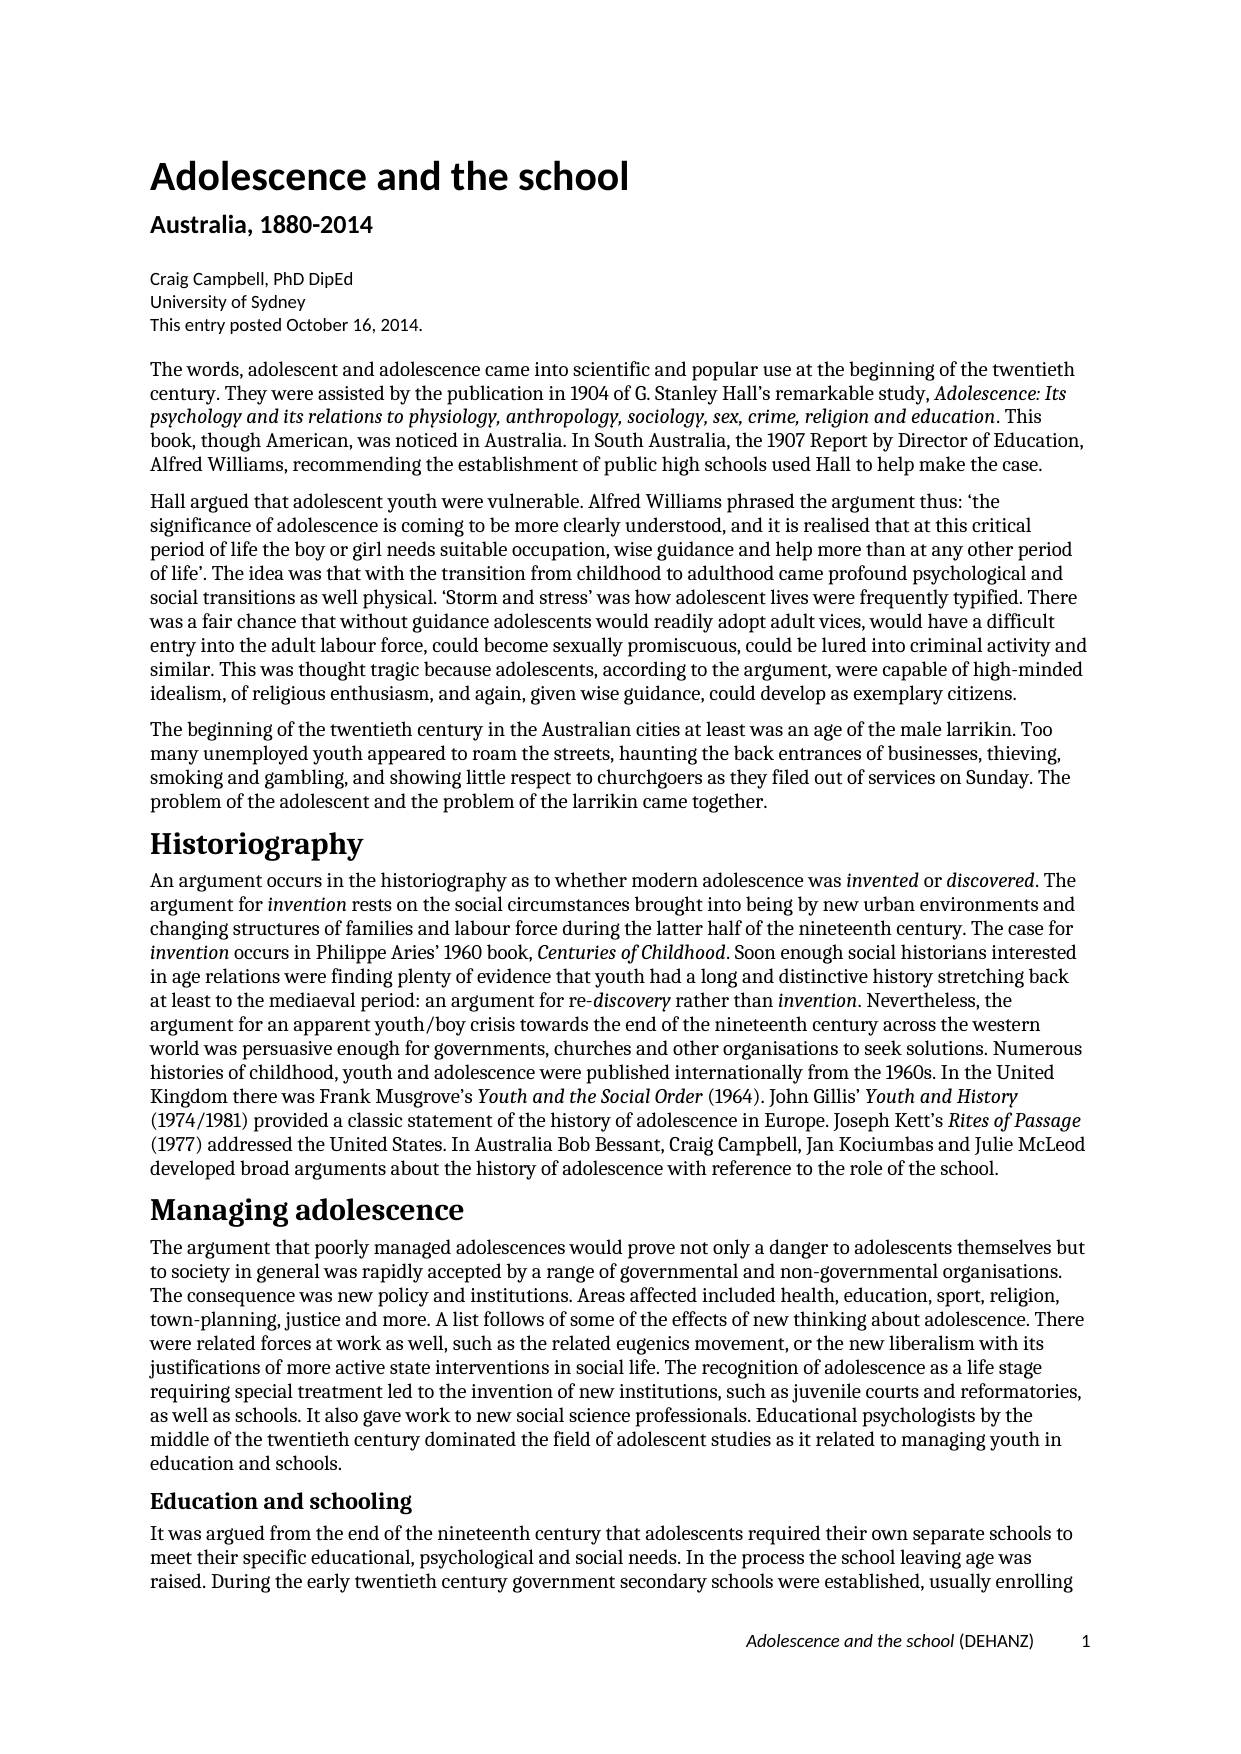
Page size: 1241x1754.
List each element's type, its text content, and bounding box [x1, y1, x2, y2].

text This entry posted October 16, 2014. [150, 313, 1090, 336]
text Education and schooling [150, 1488, 1090, 1515]
text Adolescence and the school [150, 150, 1090, 201]
text Hall argued that adolescent youth were vulnerable. Alfred Williams phrased the argument thus: ‘the significance of adolescence is coming to be more clearly understood, and it is realised that at this critical period of life the boy or girl needs suitable occupation, wise guidance and help more than at any other period of life’. The idea was that with the transition from childhood to adulthood came profound psychological and social transitions as well physical. ‘Storm and stress’ was how adolescent lives were frequently typified. There was a fair chance that without guidance adolescents would readily adopt adult vices, would have a difficult entry into the adult labour force, could become sexually promiscuous, could be lured into criminal activity and similar. This was thought tragic because adolescents, according to the argument, were capable of high-minded idealism, of religious enthusiasm, and again, given wise guidance, could develop as exemplary citizens. [150, 489, 1090, 705]
text University of Sydney [150, 290, 1090, 313]
text The argument that poorly managed adolescences would prove not only a danger to adolescents themselves but to society in general was rapidly accepted by a range of governmental and non-governmental organisations. The consequence was new policy and institutions. Areas affected included health, education, sport, religion, town-planning, justice and more. A list follows of some of the effects of new thinking about adolescence. There were related forces at work as well, such as the related eugenics movement, or the new liberalism with its justifications of more active state interventions in social life. The recognition of adolescence as a life stage requiring special treatment led to the invention of new institutions, such as juvenile courts and reformatories, as well as schools. It also gave work to new social science professionals. Educational psychologists by the middle of the twentieth century dominated the field of adolescent studies as it related to managing youth in education and schools. [150, 1236, 1090, 1475]
text The words, adolescent and adolescence came into scientific and popular use at the beginning of the twentieth century. They were assisted by the publication in 1904 of G. Stanley Hall’s remarkable study, Adolescence: Its psychology and its relations to physiology, anthropology, sociology, sex, crime, religion and education. This book, though American, was noticed in Australia. In South Australia, the 1907 Report by Director of Education, Alfred Williams, recommending the establishment of public high schools used Hall to help make the case. [150, 357, 1090, 477]
text Managing adolescence [150, 1193, 1090, 1229]
text Australia, 1880-2014 [150, 208, 1090, 239]
text Craig Campbell, PhD DipEd [150, 267, 1090, 290]
text An argument occurs in the historiography as to whether modern adolescence was invented or discovered. The argument for invention rests on the social circumstances brought into being by new urban environments and changing structures of families and labour force during the latter half of the nineteenth century. The case for invention occurs in Philippe Aries’ 1960 book, Centuries of Childhood. Soon enough social historians interested in age relations were finding plenty of evidence that youth had a long and distinctive history stretching back at least to the mediaeval period: an argument for re-discovery rather than invention. Nevertheless, the argument for an apparent youth/boy crisis towards the end of the nineteenth century across the western world was persuasive enough for governments, churches and other organisations to seek solutions. Numerous histories of childhood, youth and adolescence were published internationally from the 1960s. In the United Kingdom there was Frank Musgrove’s Youth and the Social Order (1964). John Gillis’ Youth and History (1974/1981) provided a classic statement of the history of adolescence in Europe. Joseph Kett’s Rites of Passage (1977) addressed the United States. In Australia Bob Bessant, Craig Campbell, Jan Kociumbas and Julie McLeod developed broad arguments about the history of adolescence with reference to the role of the school. [150, 869, 1090, 1180]
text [150, 1522, 1090, 1594]
text The beginning of the twentieth century in the Australian cities at least was an age of the male larrikin. Too many unemployed youth appeared to roam the streets, haunting the back entrances of businesses, thieving, smoking and gambling, and showing little respect to churchgoers as they filed out of services on Sunday. The problem of the adolescent and the problem of the larrikin came together. [150, 718, 1090, 813]
text Historiography [150, 826, 1090, 862]
